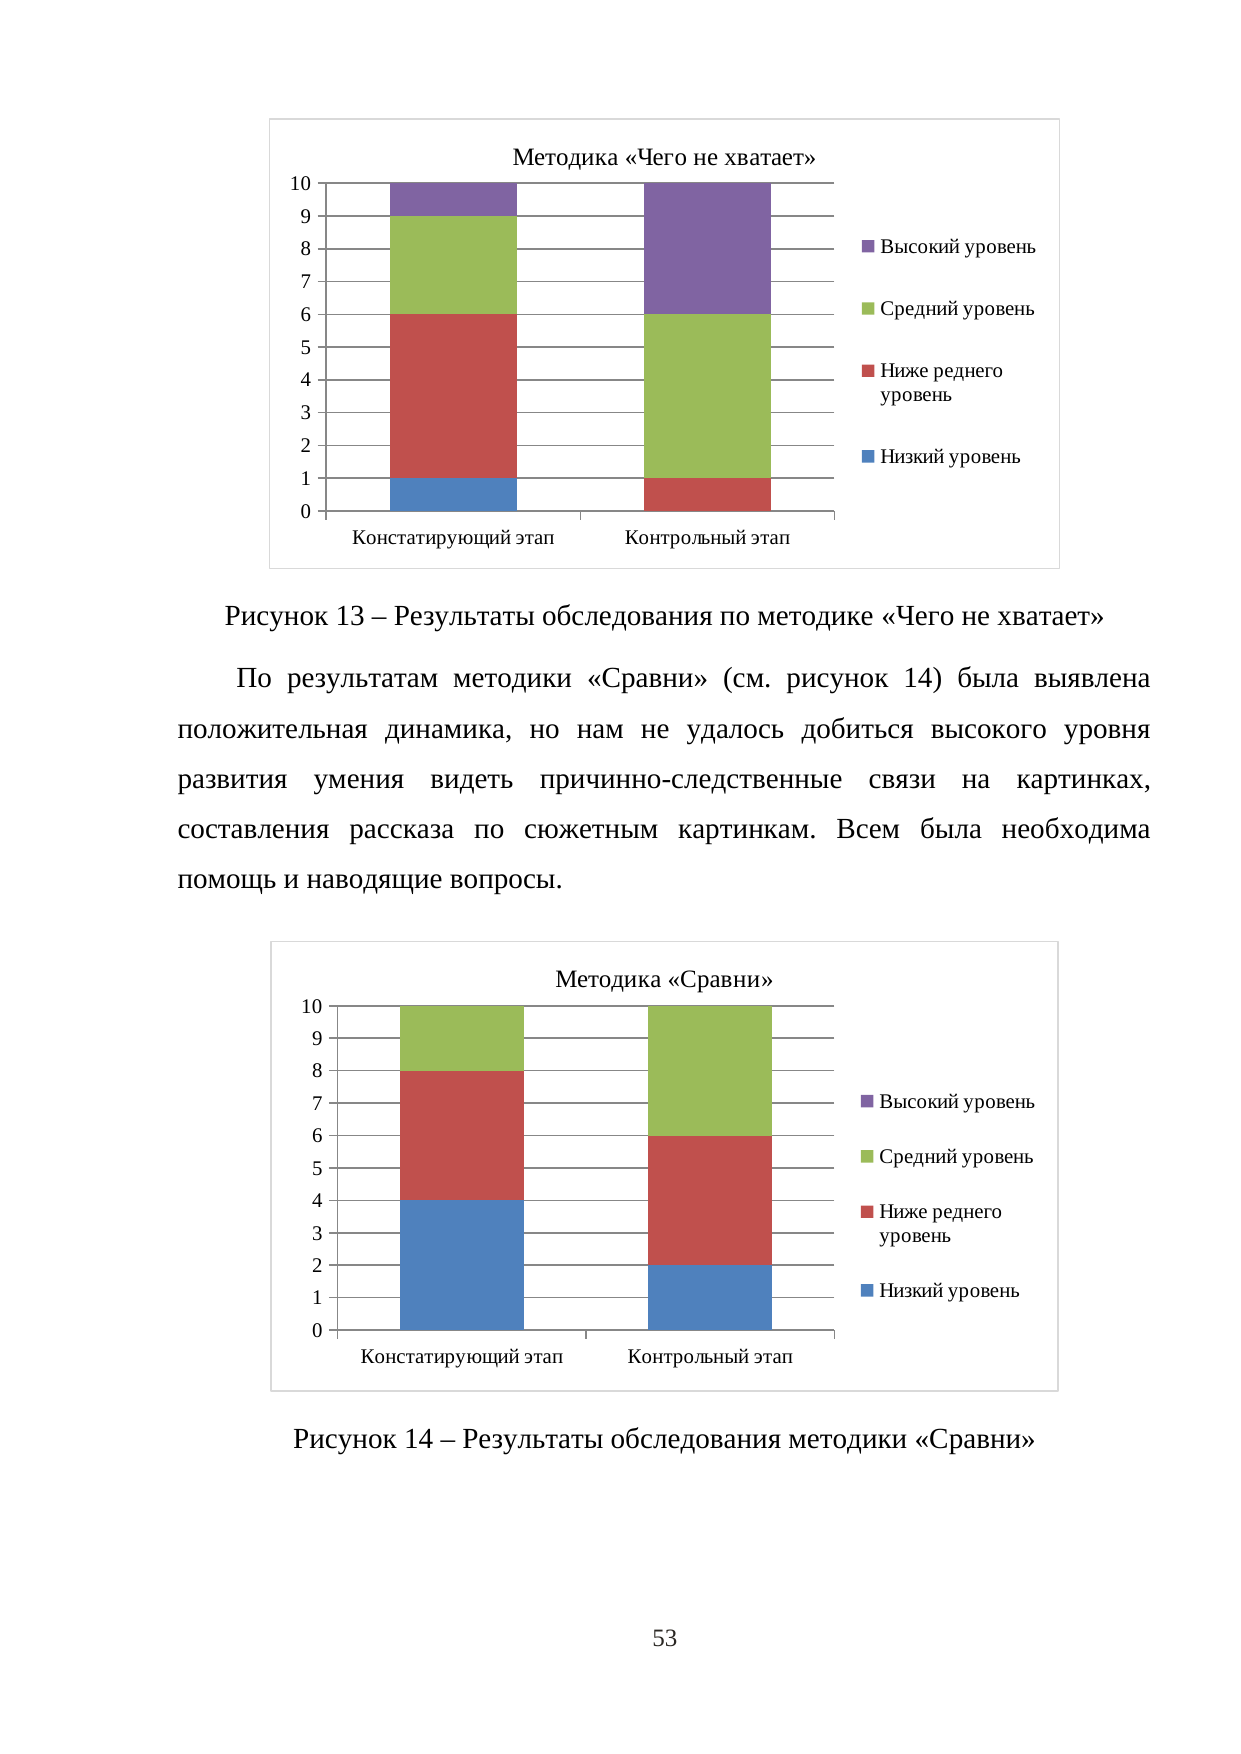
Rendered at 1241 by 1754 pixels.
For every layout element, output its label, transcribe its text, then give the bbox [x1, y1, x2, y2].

text По результатам методики «Сравни» (см. рисунок 14) была выявлена положительная динамика, но нам не удалось добиться высокого уровня развития умения видеть причинно-следственные связи на картинках, составления рассказа по сюжетным картинкам. Всем была необходима помощь и наводящие вопросы. [177, 660, 1152, 895]
text Рисунок 13 – Результаты обследования по методике «Чего не хватает» [177, 598, 1152, 632]
text Рисунок 14 – Результаты обследования методики «Сравни» [177, 1421, 1152, 1454]
